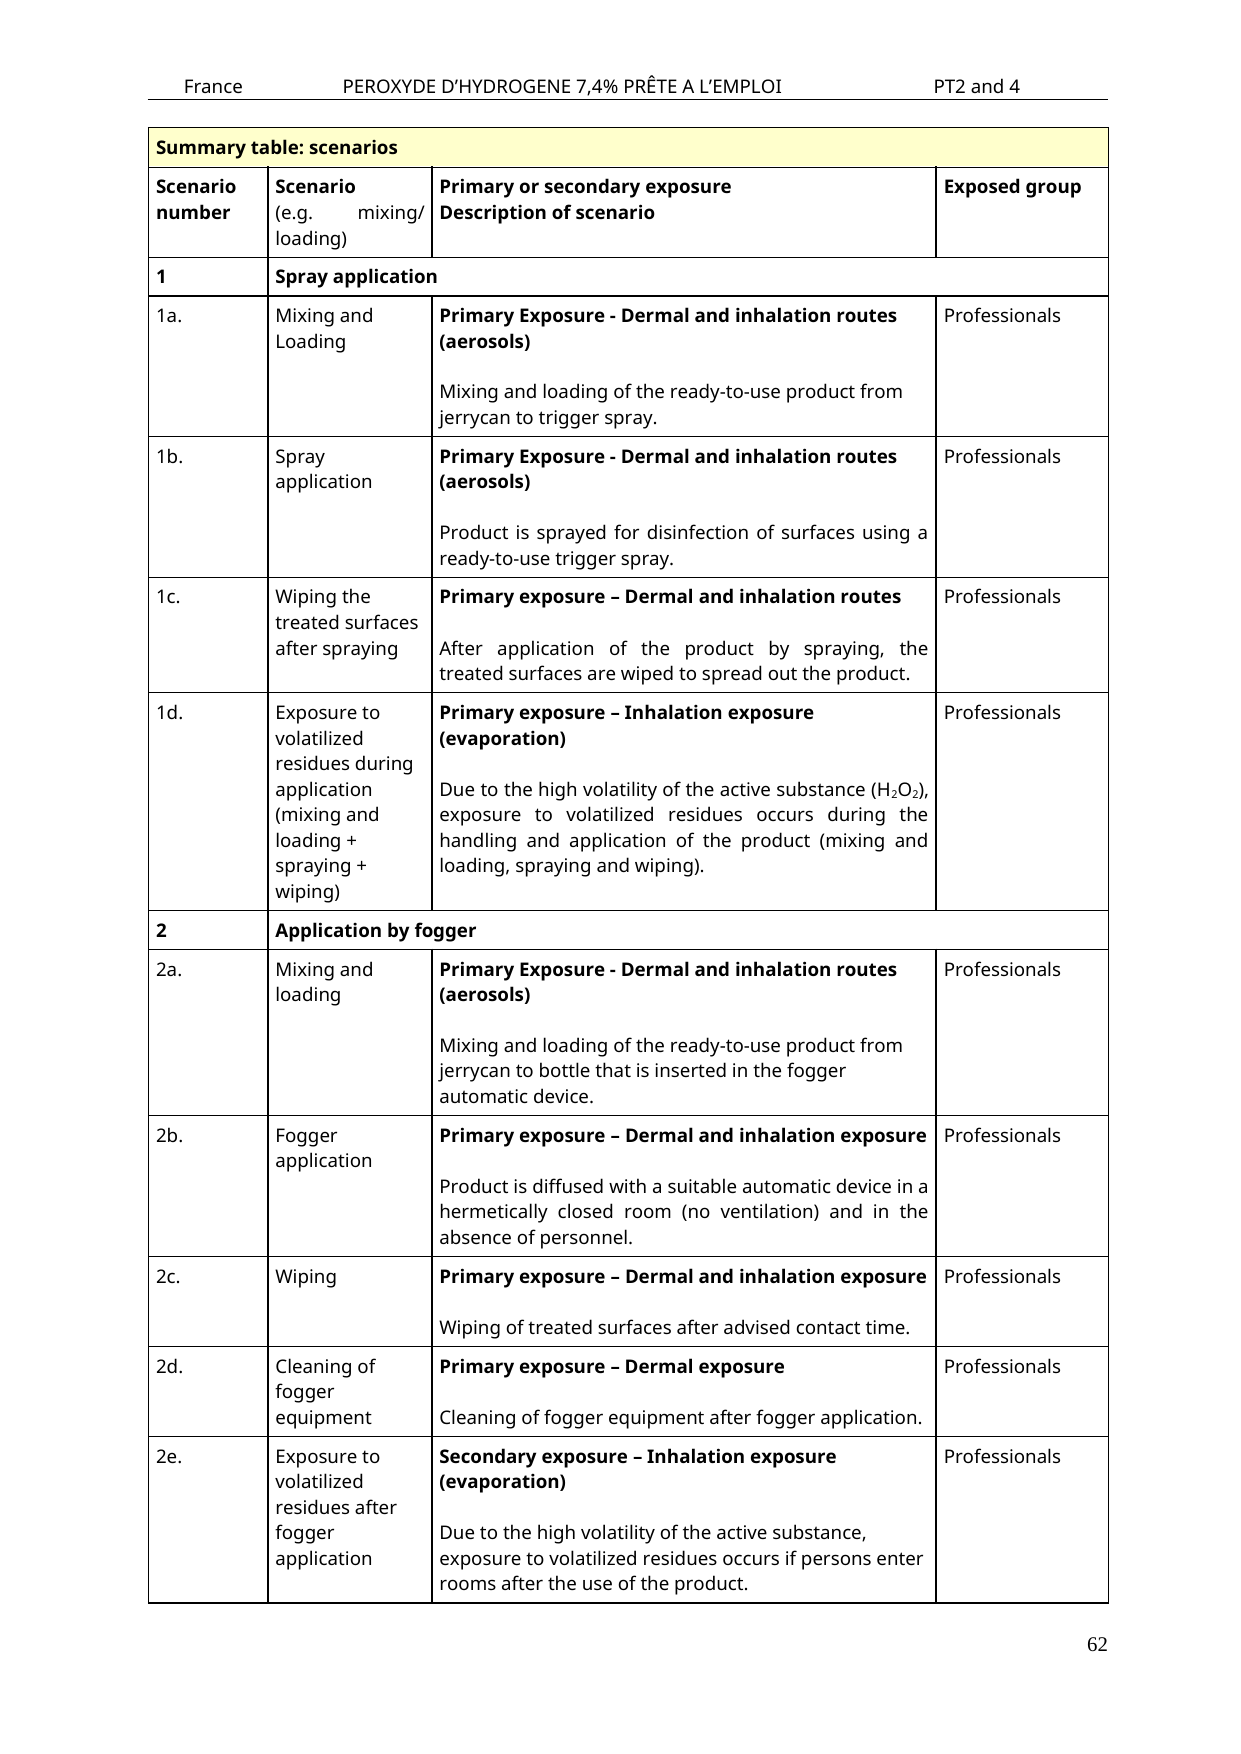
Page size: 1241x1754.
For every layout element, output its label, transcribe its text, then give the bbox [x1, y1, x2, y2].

table_cell Professionals [937, 437, 1108, 576]
table_cell 1a. [149, 297, 267, 436]
table_cell Primary exposure – Inhalation exposure (evaporation) Due to the high volatility of the active substance (H2O2), exposure to volatilized residues occurs during the handling and application of the product (mixing and loading, spraying and wiping). [433, 693, 935, 909]
table_cell Primary Exposure - Dermal and inhalation routes (aerosols) Mixing and loading of the ready-to-use product from jerrycan to trigger spray. [433, 297, 935, 436]
table_cell Professionals [937, 693, 1108, 909]
table_cell Cleaning of fogger equipment [269, 1347, 431, 1436]
table_cell 1b. [149, 437, 267, 576]
table_cell Primary exposure – Dermal and inhalation exposure Wiping of treated surfaces after advised contact time. [433, 1257, 935, 1346]
table_cell 1 [149, 258, 267, 295]
table_cell Scenario (e.g. mixing/ loading) [269, 168, 431, 256]
table_cell 2d. [149, 1347, 267, 1436]
table_cell Mixing and Loading [269, 297, 431, 436]
table_cell Spray application [269, 258, 1108, 295]
table_cell Exposure to volatilized residues after fogger application [269, 1437, 431, 1602]
table_cell Professionals [937, 1116, 1108, 1256]
table_cell Exposed group [937, 168, 1108, 256]
table_cell Primary exposure – Dermal and inhalation exposure Product is diffused with a suitable automatic device in a hermetically closed room (no ventilation) and in the absence of personnel. [433, 1116, 935, 1256]
table_cell Professionals [937, 1437, 1108, 1602]
table_cell 1d. [149, 693, 267, 909]
table_cell Secondary exposure – Inhalation exposure (evaporation) Due to the high volatility of the active substance, exposure to volatilized residues occurs if persons enter rooms after the use of the product. [433, 1437, 935, 1602]
table_cell Professionals [937, 950, 1108, 1114]
table_header Summary table: scenarios [149, 128, 1108, 166]
table_cell 2b. [149, 1116, 267, 1256]
table_cell Spray application [269, 437, 431, 576]
table_cell Scenario number [149, 168, 267, 256]
table_cell Professionals [937, 297, 1108, 436]
table_cell 2e. [149, 1437, 267, 1602]
table_cell Exposure to volatilized residues during application (mixing and loading + spraying + wiping) [269, 693, 431, 909]
table_cell Wiping the treated surfaces after spraying [269, 578, 431, 692]
table_cell Wiping [269, 1257, 431, 1346]
table_cell Primary Exposure - Dermal and inhalation routes (aerosols) Mixing and loading of the ready-to-use product from jerrycan to bottle that is inserted in the fogger automatic device. [433, 950, 935, 1114]
table_cell Primary exposure – Dermal exposure Cleaning of fogger equipment after fogger application. [433, 1347, 935, 1436]
table_cell 2c. [149, 1257, 267, 1346]
table_cell Professionals [937, 1347, 1108, 1436]
table_cell Mixing and loading [269, 950, 431, 1114]
table_cell Primary exposure – Dermal and inhalation routes After application of the product by spraying, the treated surfaces are wiped to spread out the product. [433, 578, 935, 692]
table_cell Application by fogger [269, 911, 1108, 948]
table_cell 2 [149, 911, 267, 948]
table_cell Primary or secondary exposure Description of scenario [433, 168, 935, 256]
table_cell 1c. [149, 578, 267, 692]
table_cell Primary Exposure - Dermal and inhalation routes (aerosols) Product is sprayed for disinfection of surfaces using a ready-to-use trigger spray. [433, 437, 935, 576]
table_cell Professionals [937, 1257, 1108, 1346]
table_cell 2a. [149, 950, 267, 1114]
table_cell Fogger application [269, 1116, 431, 1256]
table_cell Professionals [937, 578, 1108, 692]
